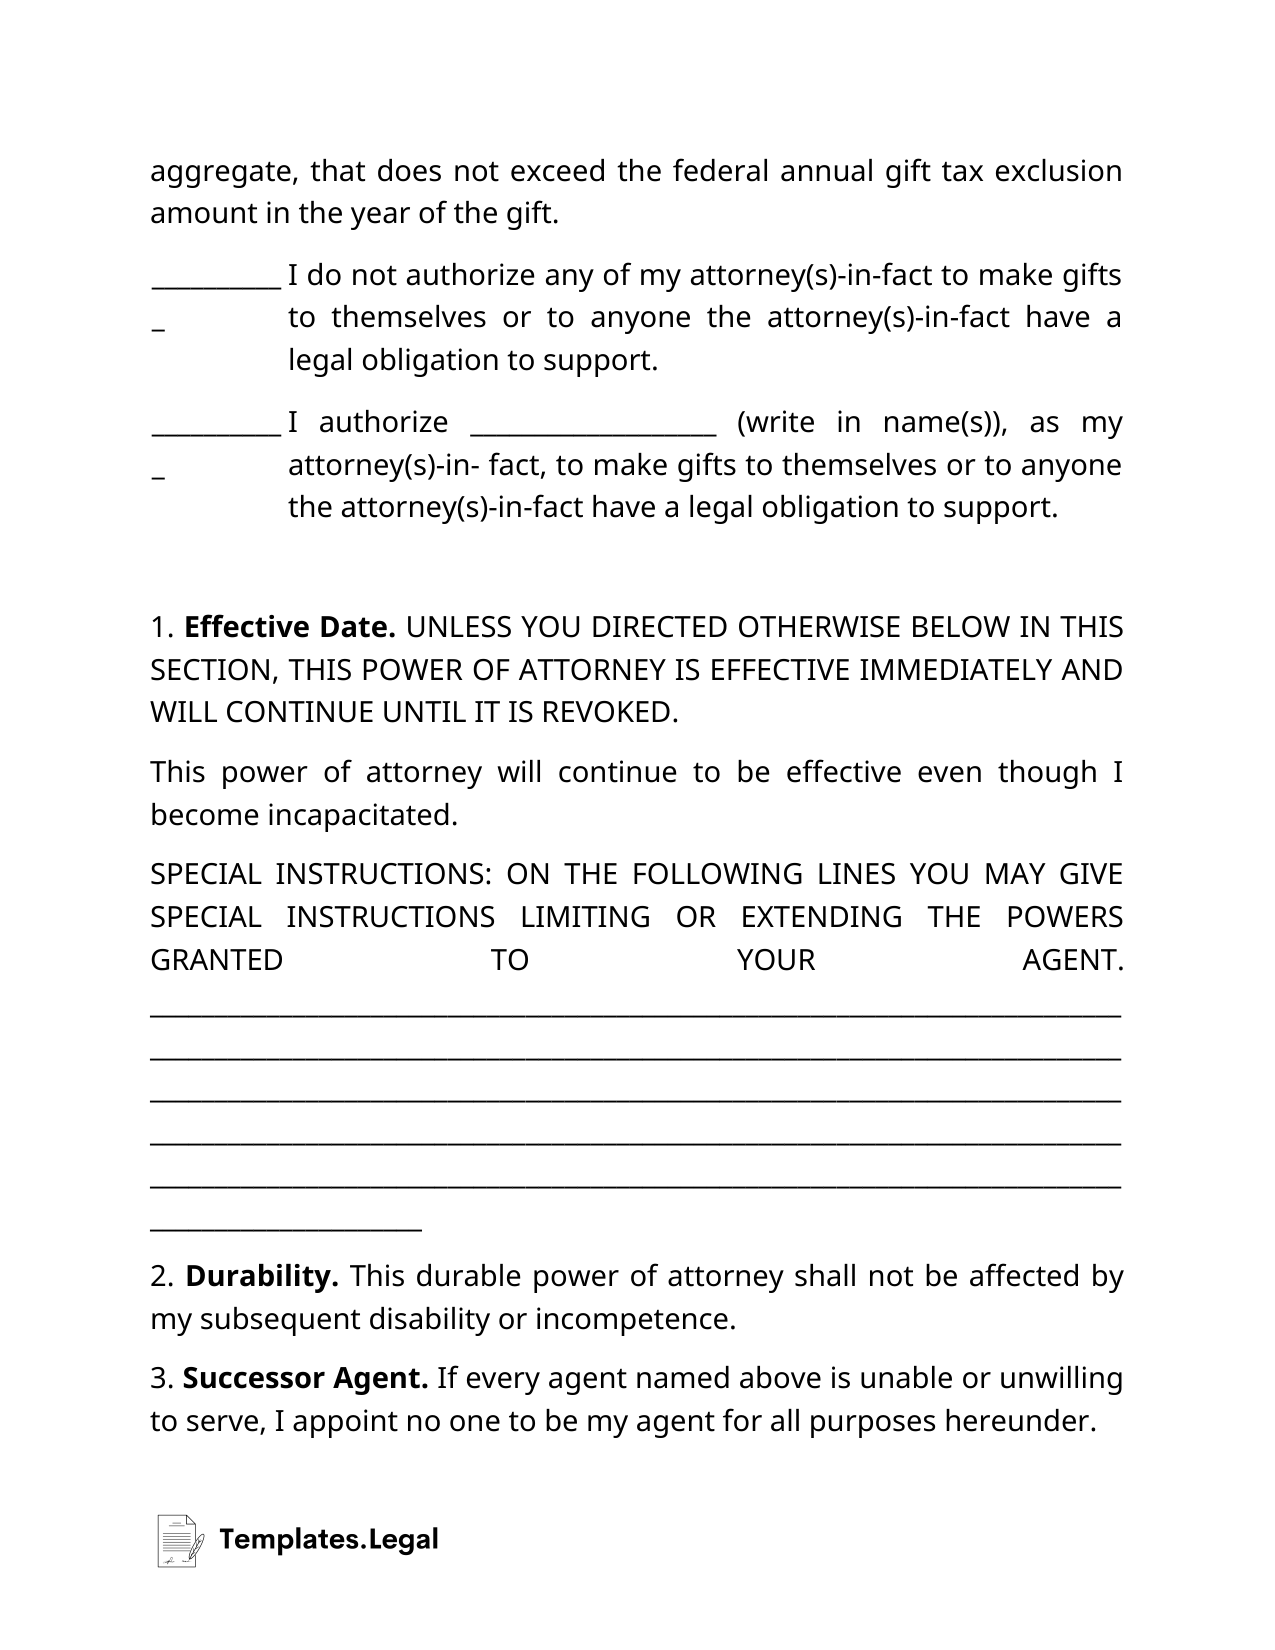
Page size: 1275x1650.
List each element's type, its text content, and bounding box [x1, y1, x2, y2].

text 3. Successor Agent. If every agent named above is unable or unwilling to serve, I appoint no one to be my agent for all purposes hereunder. [150, 1358, 1125, 1440]
picture [150, 1507, 445, 1575]
table_header I do not authorize any of my attorney(s)-in-fact to make gifts to themselves or to anyone the attorney(s)-in-fact have a legal obligation to support. [286, 252, 1125, 399]
table_cell ___________ [150, 400, 286, 547]
text SPECIAL INSTRUCTIONS: ON THE FOLLOWING LINES YOU MAY GIVE SPECIAL INSTRUCTIONS LIMITING OR EXTENDING THE POWERS GRANTED TO YOUR AGENT. ____________________________________________________________________________________________________________________________________________________________________________________________________________________________________________________________________________________________________________________________________________________________________________________________________________ [150, 853, 1125, 1236]
text 1. Effective Date. UNLESS YOU DIRECTED OTHERWISE BELOW IN THIS SECTION, THIS POWER OF ATTORNEY IS EFFECTIVE IMMEDIATELY AND WILL CONTINUE UNTIL IT IS REVOKED. [150, 606, 1125, 731]
table_header ___________ [150, 252, 286, 399]
text This power of attorney will continue to be effective even though I become incapacitated. [150, 751, 1125, 834]
table_cell I authorize ___________________ (write in name(s)), as my attorney(s)-in- fact, to make gifts to themselves or to anyone the attorney(s)-in-fact have a legal obligation to support. [286, 400, 1125, 547]
text 2. Durability. This durable power of attorney shall not be affected by my subsequent disability or incompetence. [150, 1256, 1125, 1338]
